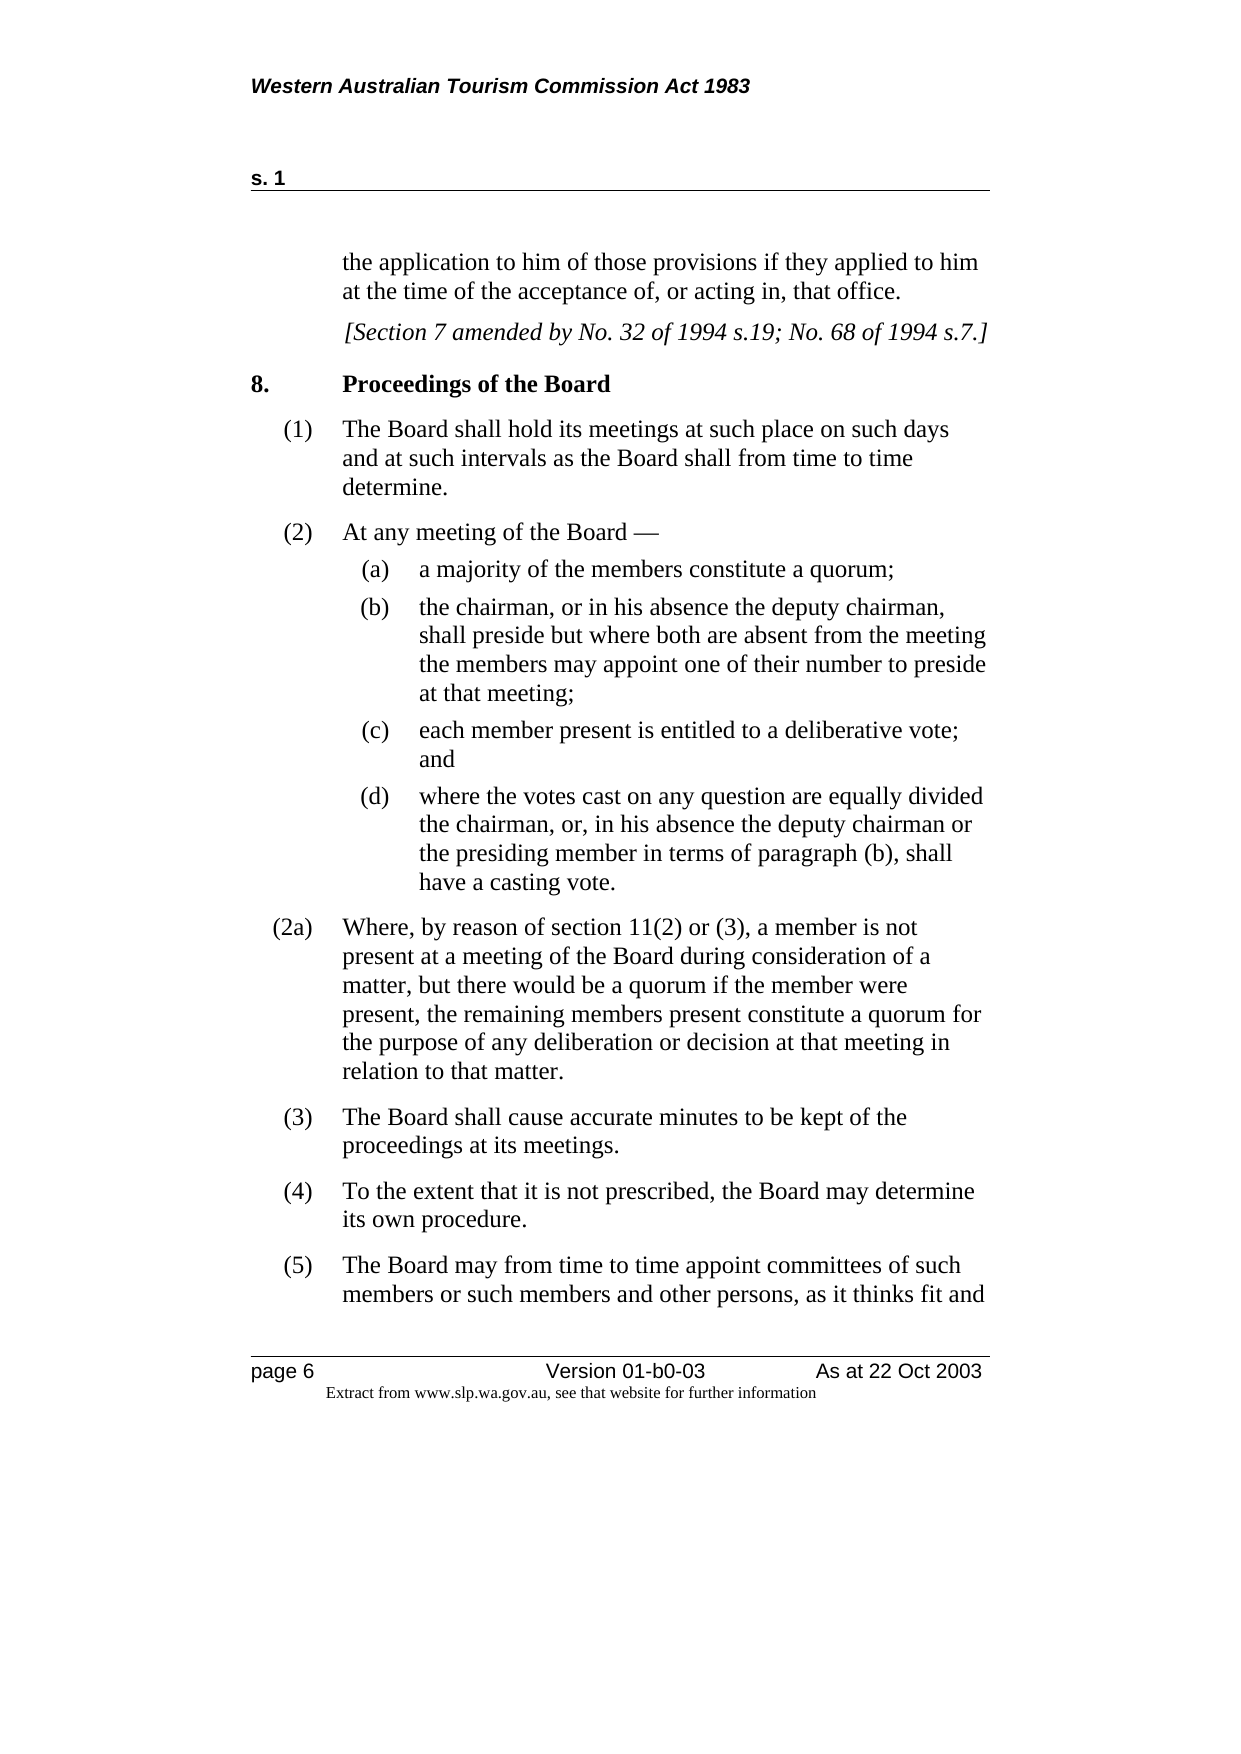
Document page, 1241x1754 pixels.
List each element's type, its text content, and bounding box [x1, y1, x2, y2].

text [251, 247, 990, 305]
text (a) a majority of the members constitute a quorum; [251, 554, 990, 583]
text (1) The Board shall hold its meetings at such place on such days and at such intervals as the Board shall from time to time determine. [251, 414, 990, 501]
text [Section 7 amended by No. 32 of 1994 s.19; No. 68 of 1994 s.7.] [251, 317, 990, 346]
text (4) To the extent that it is not prescribed, the Board may determine its own procedure. [251, 1176, 990, 1233]
text (3) The Board shall cause accurate minutes to be kept of the proceedings at its meetings. [251, 1102, 990, 1159]
text (2a) Where, by reason of section 11(2) or (3), a member is not present at a meeting of the Board during consideration of a matter, but there would be a quorum if the member were present, the remaining members present constitute a quorum for the purpose of any deliberation or decision at that meeting in relation to that matter. [251, 912, 990, 1085]
text (c) each member present is entitled to a deliberative vote; and [251, 715, 990, 772]
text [251, 1250, 990, 1307]
text (d) where the votes cast on any question are equally divided the chairman, or, in his absence the deputy chairman or the presiding member in terms of paragraph (b), shall have a casting vote. [251, 781, 990, 896]
subtitle 8. Proceedings of the Board [251, 369, 990, 398]
text (2) At any meeting of the Board — [251, 517, 990, 546]
text (b) the chairman, or in his absence the deputy chairman, shall preside but where both are absent from the meeting the members may appoint one of their number to preside at that meeting; [251, 592, 990, 707]
